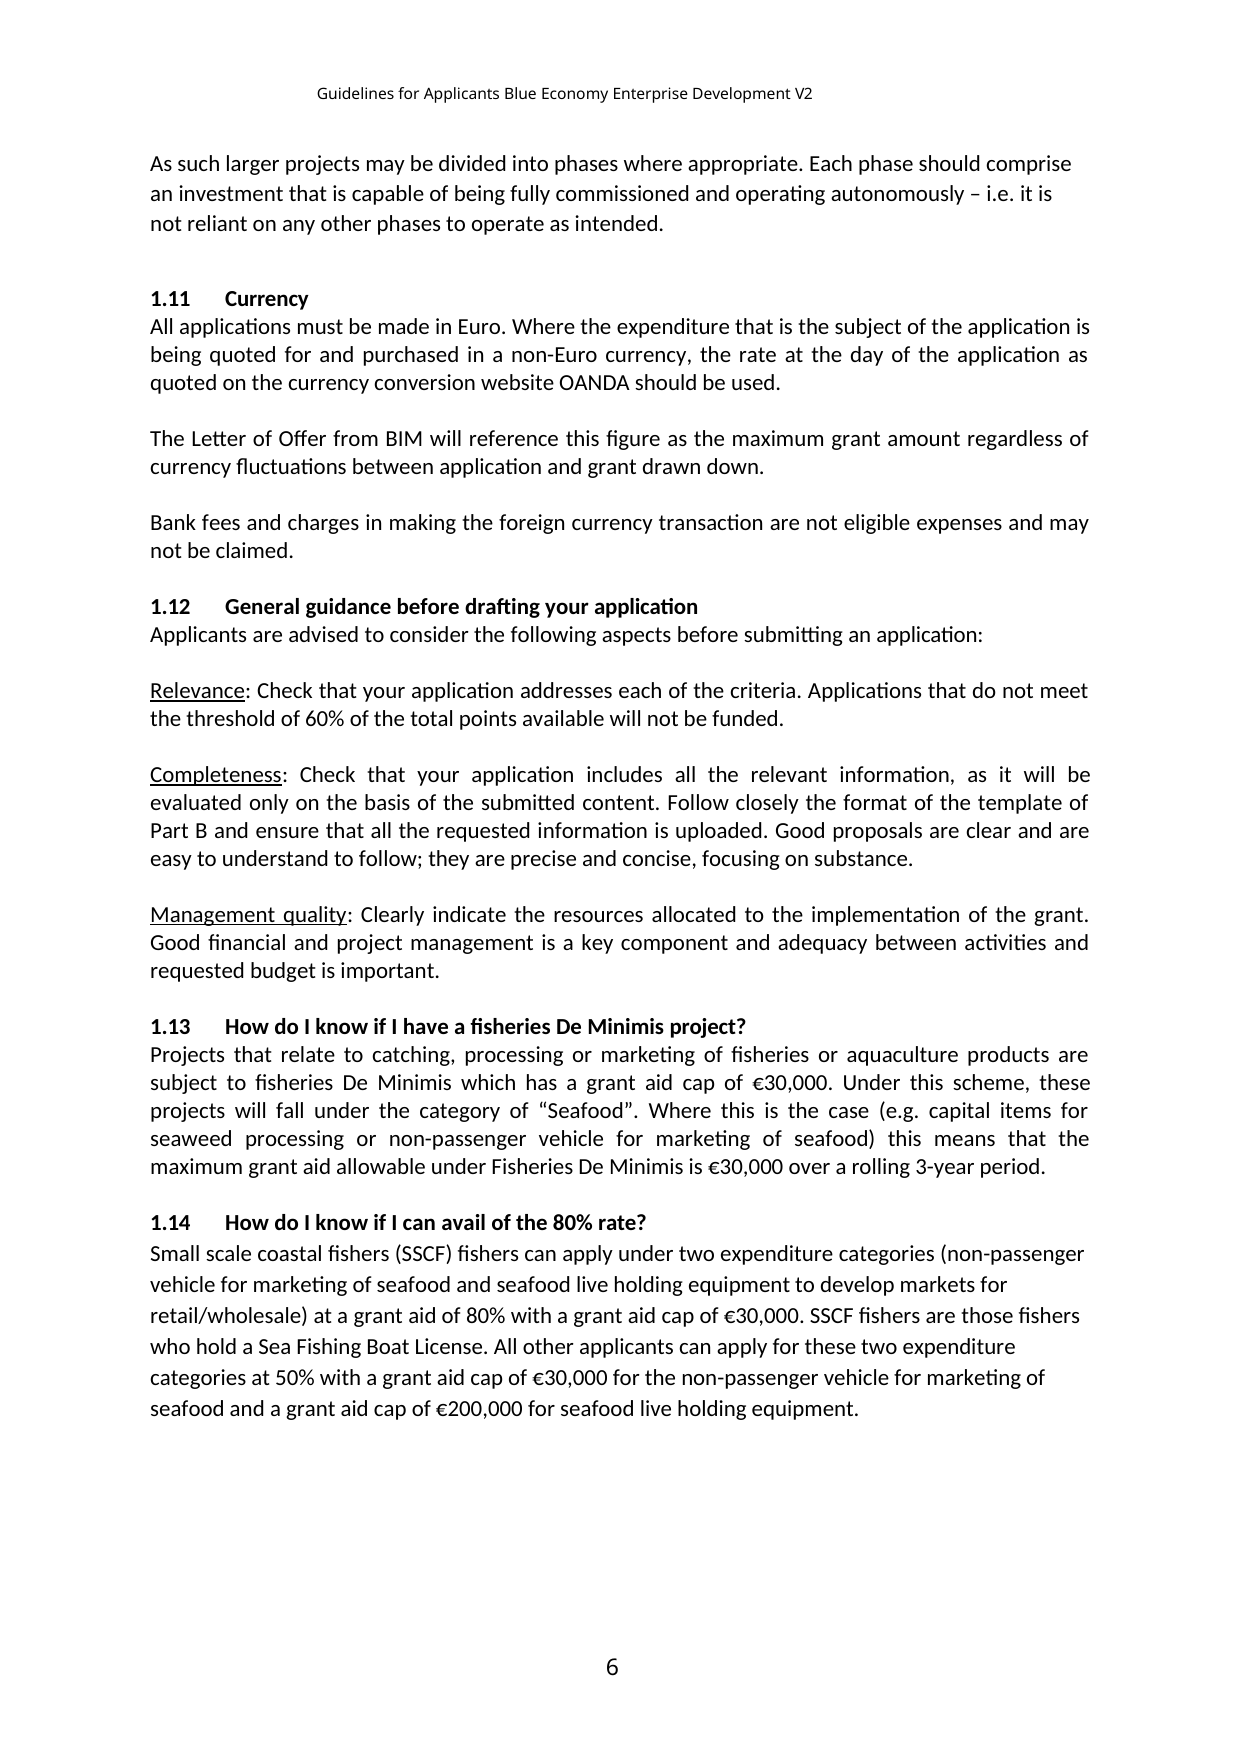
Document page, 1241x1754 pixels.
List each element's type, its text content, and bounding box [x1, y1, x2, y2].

text Relevance: Check that your application addresses each of the criteria. Applications that do not meet the threshold of 60% of the total points available will not be funded. [150, 676, 1091, 732]
text Projects that relate to catching, processing or marketing of fisheries or aquaculture products are subject to fisheries De Minimis which has a grant aid cap of €30,000. Under this scheme, these projects will fall under the category of “Seafood”. Where this is the case (e.g. capital items for seaweed processing or non-passenger vehicle for marketing of seafood) this means that the maximum grant aid allowable under Fisheries De Minimis is €30,000 over a rolling 3-year period. [150, 1040, 1091, 1180]
text Completeness: Check that your application includes all the relevant information, as it will be evaluated only on the basis of the submitted content. Follow closely the format of the template of Part B and ensure that all the requested information is uploaded. Good proposals are clear and are easy to understand to follow; they are precise and concise, focusing on substance. [150, 760, 1091, 872]
text All applications must be made in Euro. Where the expenditure that is the subject of the application is being quoted for and purchased in a non-Euro currency, the rate at the day of the application as quoted on the currency conversion website OANDA should be used. [150, 312, 1091, 396]
subtitle General guidance before drafting your application [150, 592, 1211, 620]
text Management quality: Clearly indicate the resources allocated to the implementation of the grant. Good financial and project management is a key component and adequacy between activities and requested budget is important. [150, 900, 1091, 984]
text Small scale coastal fishers (SSCF) fishers can apply under two expenditure categories (non-passenger vehicle for marketing of seafood and seafood live holding equipment to develop markets for retail/wholesale) at a grant aid of 80% with a grant aid cap of €30,000. SSCF fishers are those fishers who hold a Sea Fishing Boat License. All other applicants can apply for these two expenditure categories at 50% with a grant aid cap of €30,000 for the non-passenger vehicle for marketing of seafood and a grant aid cap of €200,000 for seafood live holding equipment. [150, 1239, 1088, 1423]
text Applicants are advised to consider the following aspects before submitting an application: [150, 620, 1211, 648]
text As such larger projects may be divided into phases where appropriate. Each phase should comprise an investment that is capable of being fully commissioned and operating autonomously – i.e. it is not reliant on any other phases to operate as intended. [150, 149, 1088, 237]
subtitle How do I know if I can avail of the 80% rate? [150, 1208, 1211, 1236]
subtitle Currency [150, 284, 1211, 312]
text The Letter of Offer from BIM will reference this figure as the maximum grant amount regardless of currency fluctuations between application and grant drawn down. [150, 424, 1090, 480]
text Bank fees and charges in making the foreign currency transaction are not eligible expenses and may not be claimed. [150, 508, 1091, 564]
subtitle How do I know if I have a fisheries De Minimis project? [150, 1012, 1211, 1040]
